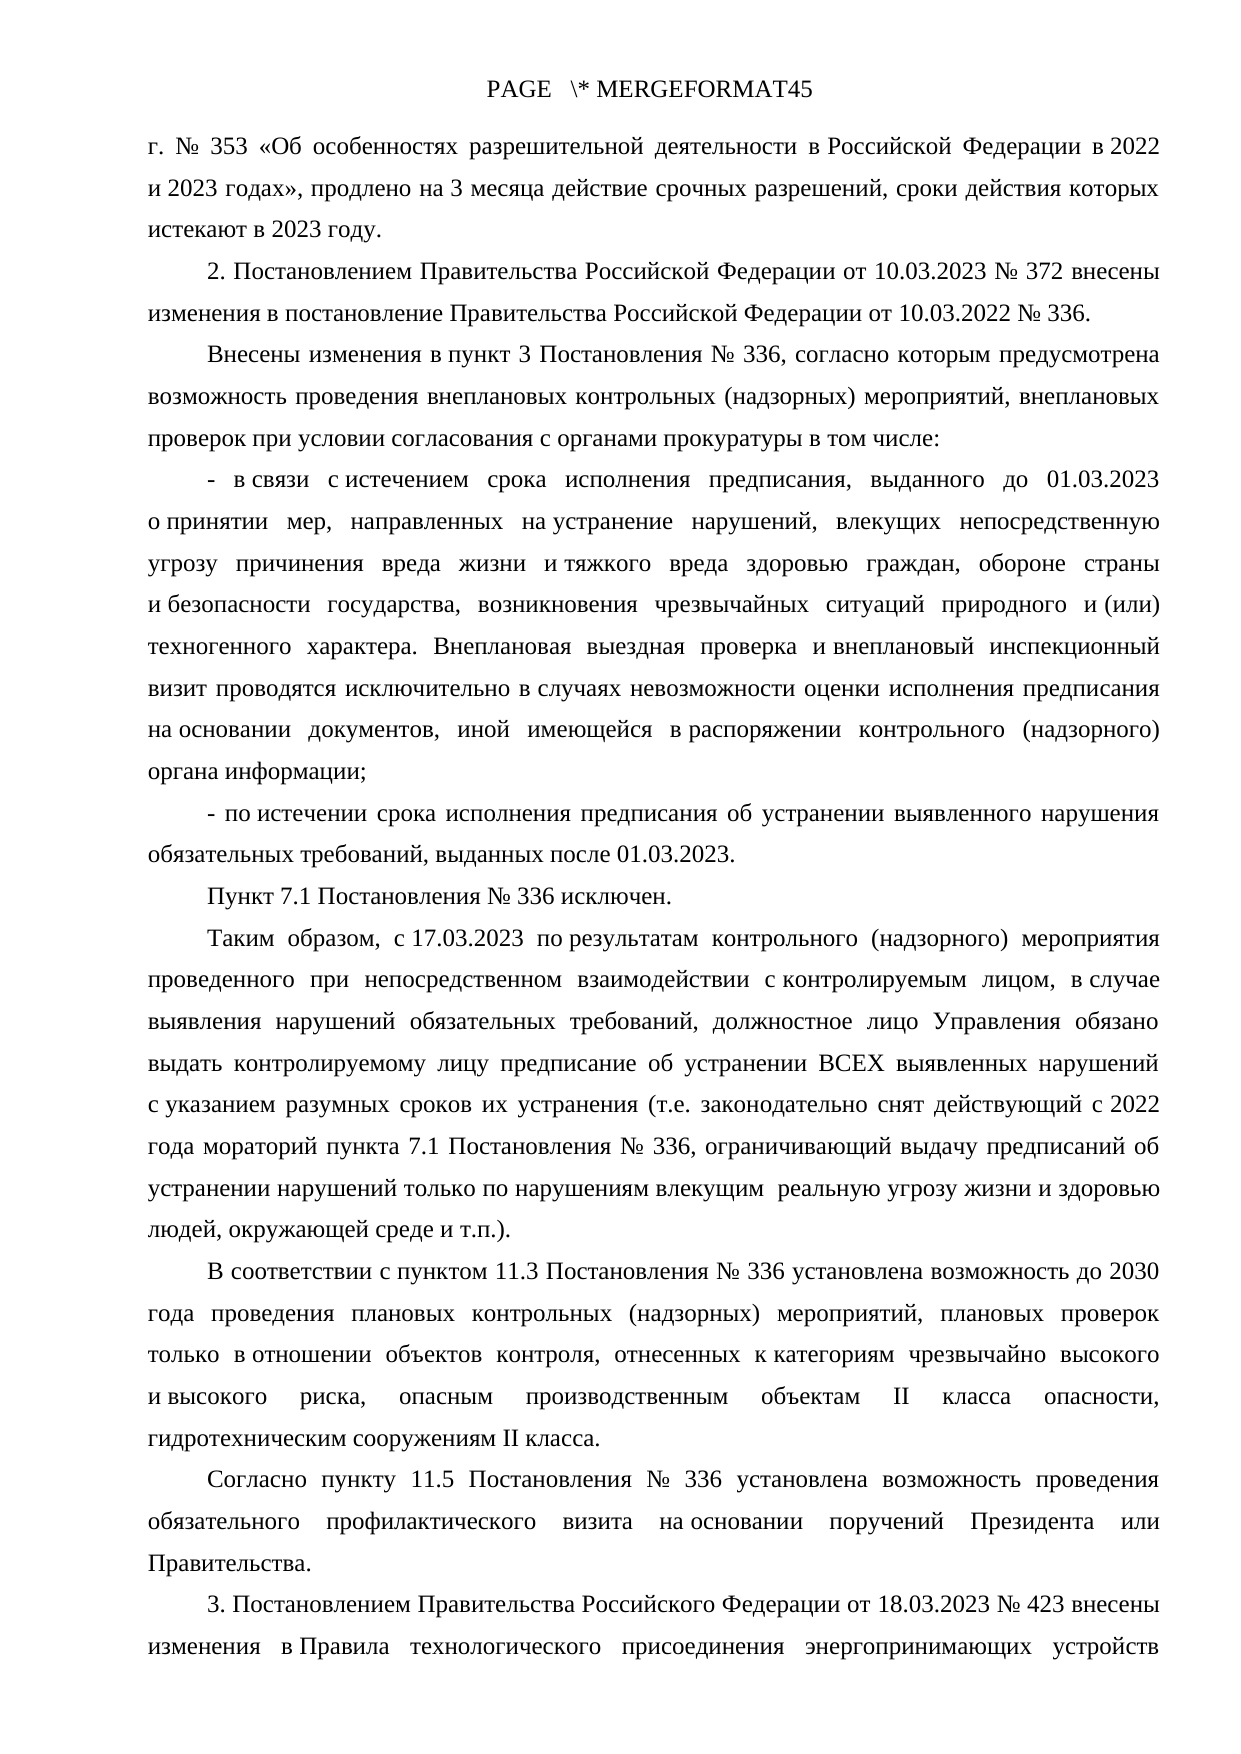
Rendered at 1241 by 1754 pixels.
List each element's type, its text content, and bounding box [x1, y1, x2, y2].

text В соответствии с пунктом 11.3 Постановления № 336 установлена возможность до 2030 года проведения плановых контрольных (надзорных) мероприятий, плановых проверок только в отношении объектов контроля, отнесенных к категориям чрезвычайно высокого и высокого риска, опасным производственным объектам II класса опасности, гидротехническим сооружениям II класса. [148, 1256, 1160, 1452]
text 2. Постановлением Правительства Российской Федерации от 10.03.2023 № 372 внесены изменения в постановление Правительства Российской Федерации от 10.03.2022 № 336. [148, 256, 1160, 327]
text - по истечении срока исполнения предписания об устранении выявленного нарушения обязательных требований, выданных после 01.03.2023. [148, 798, 1160, 868]
text Внесены изменения в пункт 3 Постановления № 336, согласно которым предусмотрена возможность проведения внеплановых контрольных (надзорных) мероприятий, внеплановых проверок при условии согласования с органами прокуратуры в том числе: [148, 339, 1160, 452]
text Согласно пункту 11.5 Постановления № 336 установлена возможность проведения обязательного профилактического визита на основании поручений Президента или Правительства. [148, 1464, 1160, 1577]
text Таким образом, с 17.03.2023 по результатам контрольного (надзорного) мероприятия проведенного при непосредственном взаимодействии с контролируемым лицом, в случае выявления нарушений обязательных требований, должностное лицо Управления обязано выдать контролируемому лицу предписание об устранении ВСЕХ выявленных нарушений с указанием разумных сроков их устранения (т.е. законодательно снят действующий с 2022 года мораторий пункта 7.1 Постановления № 336, ограничивающий выдачу предписаний об устранении нарушений только по нарушениям влекущим реальную угрозу жизни и здоровью людей, окружающей среде и т.п.). [148, 923, 1160, 1243]
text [148, 1589, 1160, 1660]
text Пункт 7.1 Постановления № 336 исключен. [148, 881, 1160, 910]
text - в связи с истечением срока исполнения предписания, выданного до 01.03.2023 о принятии мер, направленных на устранение нарушений, влекущих непосредственную угрозу причинения вреда жизни и тяжкого вреда здоровью граждан, обороне страны и безопасности государства, возникновения чрезвычайных ситуаций природного и (или) техногенного характера. Внеплановая выездная проверка и внеплановый инспекционный визит проводятся исключительно в случаях невозможности оценки исполнения предписания на основании документов, иной имеющейся в распоряжении контрольного (надзорного) органа информации; [148, 464, 1160, 785]
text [148, 131, 1160, 243]
